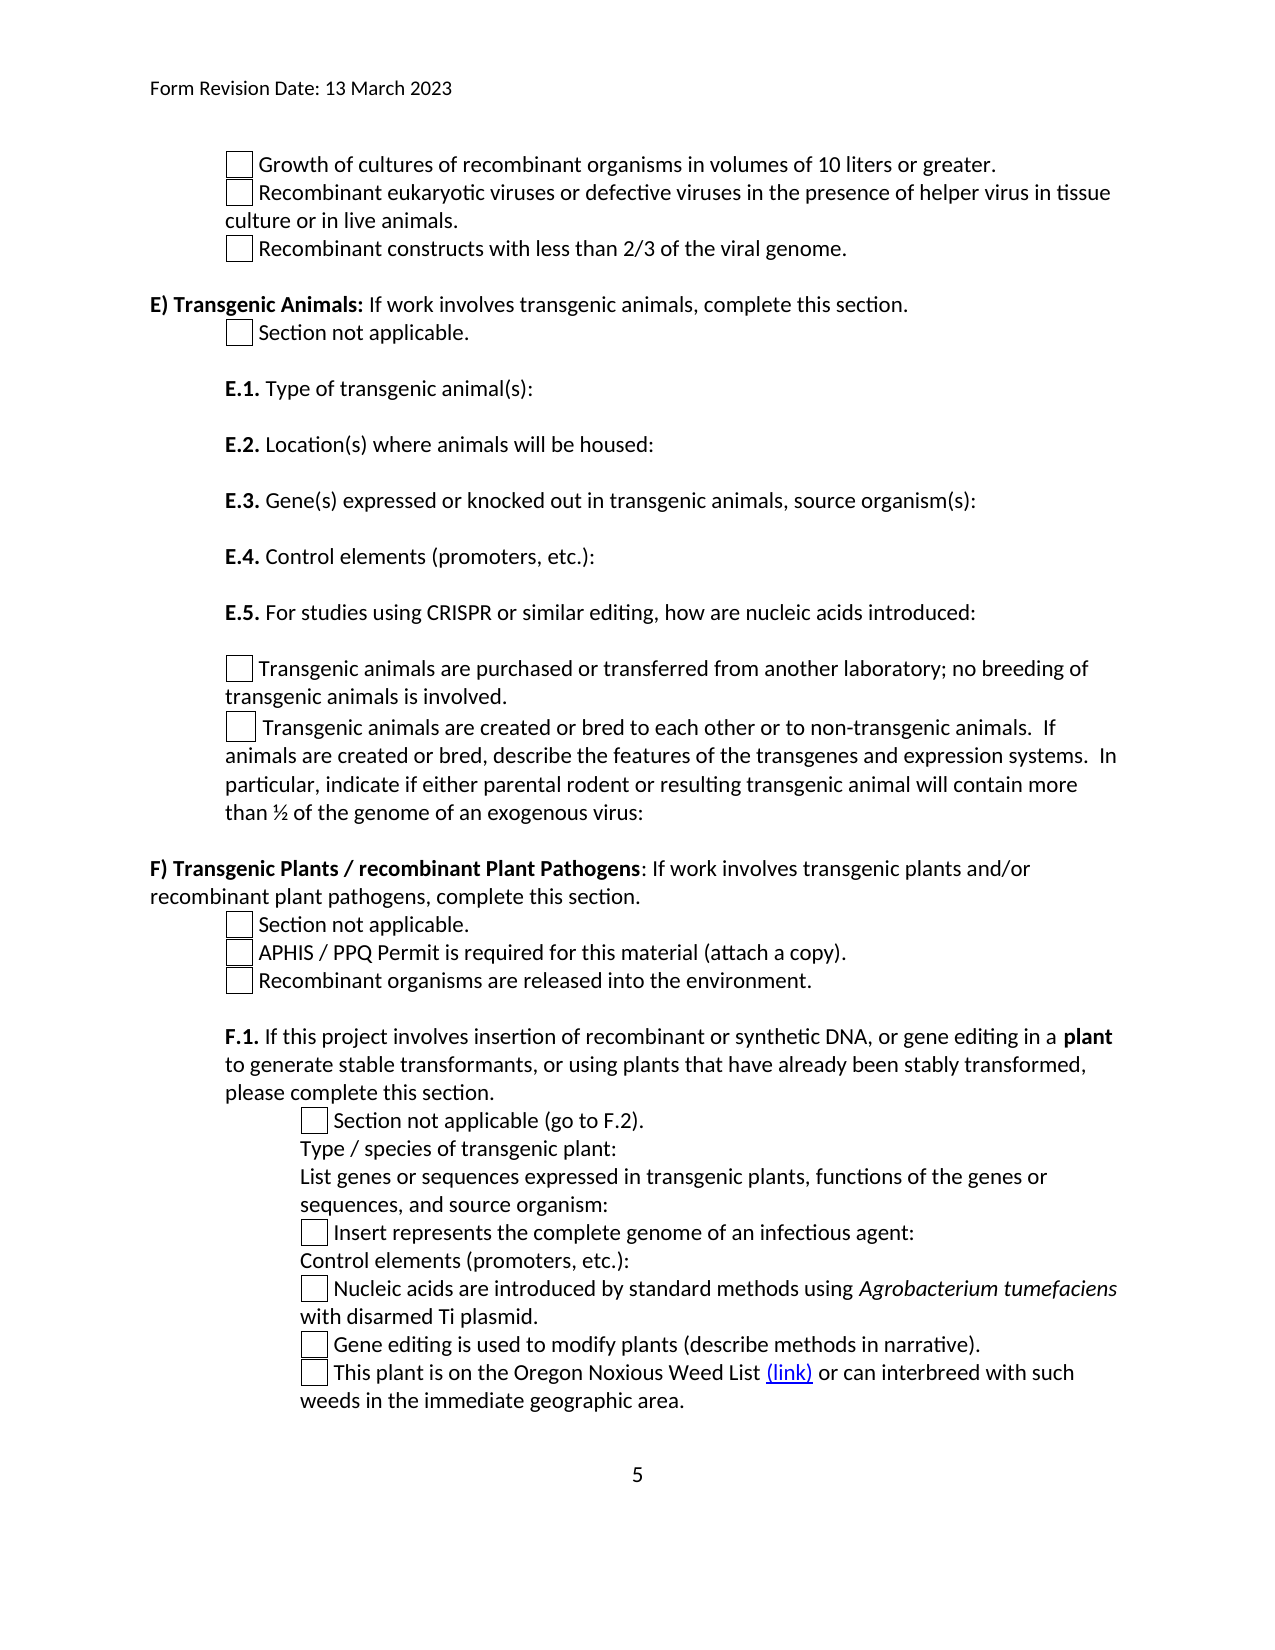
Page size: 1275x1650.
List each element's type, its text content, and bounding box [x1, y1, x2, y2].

text Transgenic animals are purchased or transferred from another laboratory; no breeding of transgenic animals is involved. [225, 654, 1125, 710]
text Gene editing is used to modify plants (describe methods in narrative). [300, 1330, 1125, 1358]
text E.1. Type of transgenic animal(s): [225, 374, 1125, 402]
text Section not applicable. [150, 910, 1125, 938]
text E) Transgenic Animals: If work involves transgenic animals, complete this section. [150, 290, 1125, 318]
text Growth of cultures of recombinant organisms in volumes of 10 liters or greater. [150, 150, 1125, 178]
text E.2. Location(s) where animals will be housed: [225, 430, 1125, 458]
text Control elements (promoters, etc.): [225, 1246, 1125, 1274]
text Recombinant organisms are released into the environment. [225, 966, 1125, 994]
text E.5. For studies using CRISPR or similar editing, how are nucleic acids introduced: [225, 598, 1125, 626]
text F) Transgenic Plants / recombinant Plant Pathogens: If work involves transgenic plants and/or recombinant plant pathogens, complete this section. [150, 854, 1125, 910]
text E.3. Gene(s) expressed or knocked out in transgenic animals, source organism(s): [225, 486, 1125, 514]
text APHIS / PPQ Permit is required for this material (attach a copy). [225, 938, 1125, 966]
text This plant is on the Oregon Noxious Weed List (link) or can interbreed with such weeds in the immediate geographic area. [300, 1358, 1125, 1414]
text Section not applicable (go to F.2). [225, 1106, 1125, 1134]
text Type / species of transgenic plant: [225, 1134, 1125, 1162]
text Section not applicable. [150, 318, 1125, 346]
text Insert represents the complete genome of an infectious agent: [300, 1218, 1125, 1246]
text Recombinant constructs with less than 2/3 of the viral genome. [150, 234, 1125, 262]
text Recombinant eukaryotic viruses or defective viruses in the presence of helper virus in tissue culture or in live animals. [225, 178, 1125, 234]
text Nucleic acids are introduced by standard methods using Agrobacterium tumefaciens with disarmed Ti plasmid. [300, 1274, 1125, 1330]
text F.1. If this project involves insertion of recombinant or synthetic DNA, or gene editing in a plant to generate stable transformants, or using plants that have already been stably transformed, please complete this section. [225, 1022, 1125, 1106]
text Transgenic animals are created or bred to each other or to non-transgenic animals. If animals are created or bred, describe the features of the transgenes and expression systems. In particular, indicate if either parental rodent or resulting transgenic animal will contain more than ½ of the genome of an exogenous virus: [225, 710, 1125, 826]
text E.4. Control elements (promoters, etc.): [225, 542, 1125, 570]
text List genes or sequences expressed in transgenic plants, functions of the genes or sequences, and source organism: [300, 1162, 1125, 1218]
